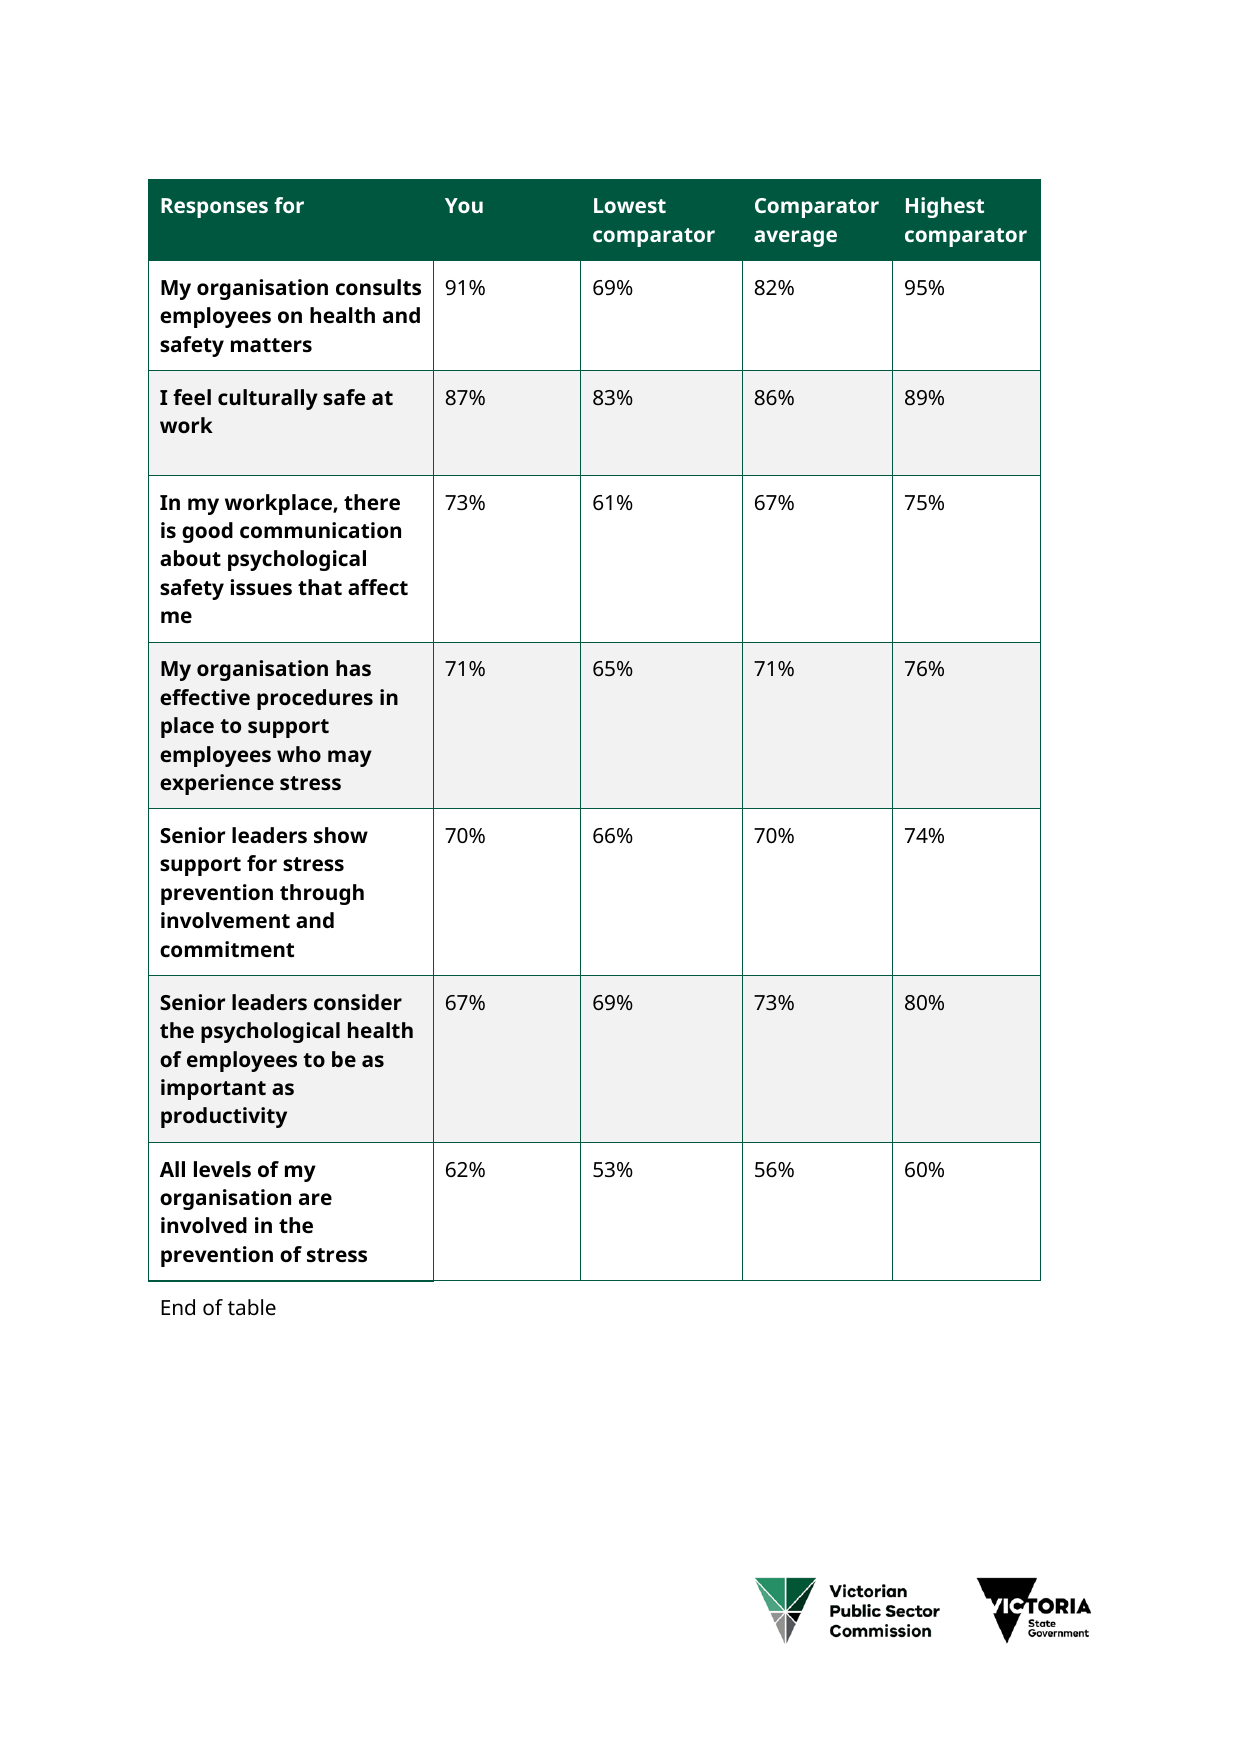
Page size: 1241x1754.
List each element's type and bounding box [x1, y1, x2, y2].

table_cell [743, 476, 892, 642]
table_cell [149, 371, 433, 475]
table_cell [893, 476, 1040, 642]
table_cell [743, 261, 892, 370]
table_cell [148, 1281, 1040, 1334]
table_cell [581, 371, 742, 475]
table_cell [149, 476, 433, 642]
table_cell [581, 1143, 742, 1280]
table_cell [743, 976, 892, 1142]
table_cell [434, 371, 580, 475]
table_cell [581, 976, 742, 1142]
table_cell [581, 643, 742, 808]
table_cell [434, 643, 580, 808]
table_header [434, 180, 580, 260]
picture [754, 1577, 1093, 1645]
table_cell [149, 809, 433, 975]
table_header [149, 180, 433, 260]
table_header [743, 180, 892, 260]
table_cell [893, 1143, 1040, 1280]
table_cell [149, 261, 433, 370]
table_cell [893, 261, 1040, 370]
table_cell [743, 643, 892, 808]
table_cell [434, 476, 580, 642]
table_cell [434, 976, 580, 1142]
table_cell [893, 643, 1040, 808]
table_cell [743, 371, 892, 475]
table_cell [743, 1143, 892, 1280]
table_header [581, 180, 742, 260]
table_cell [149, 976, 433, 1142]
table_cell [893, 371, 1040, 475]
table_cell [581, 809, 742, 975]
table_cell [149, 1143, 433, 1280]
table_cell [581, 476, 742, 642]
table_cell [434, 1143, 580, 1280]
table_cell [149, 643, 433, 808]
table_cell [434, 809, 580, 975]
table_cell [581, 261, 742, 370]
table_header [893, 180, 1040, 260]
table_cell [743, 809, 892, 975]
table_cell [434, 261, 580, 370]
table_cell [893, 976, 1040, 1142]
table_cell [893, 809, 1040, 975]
